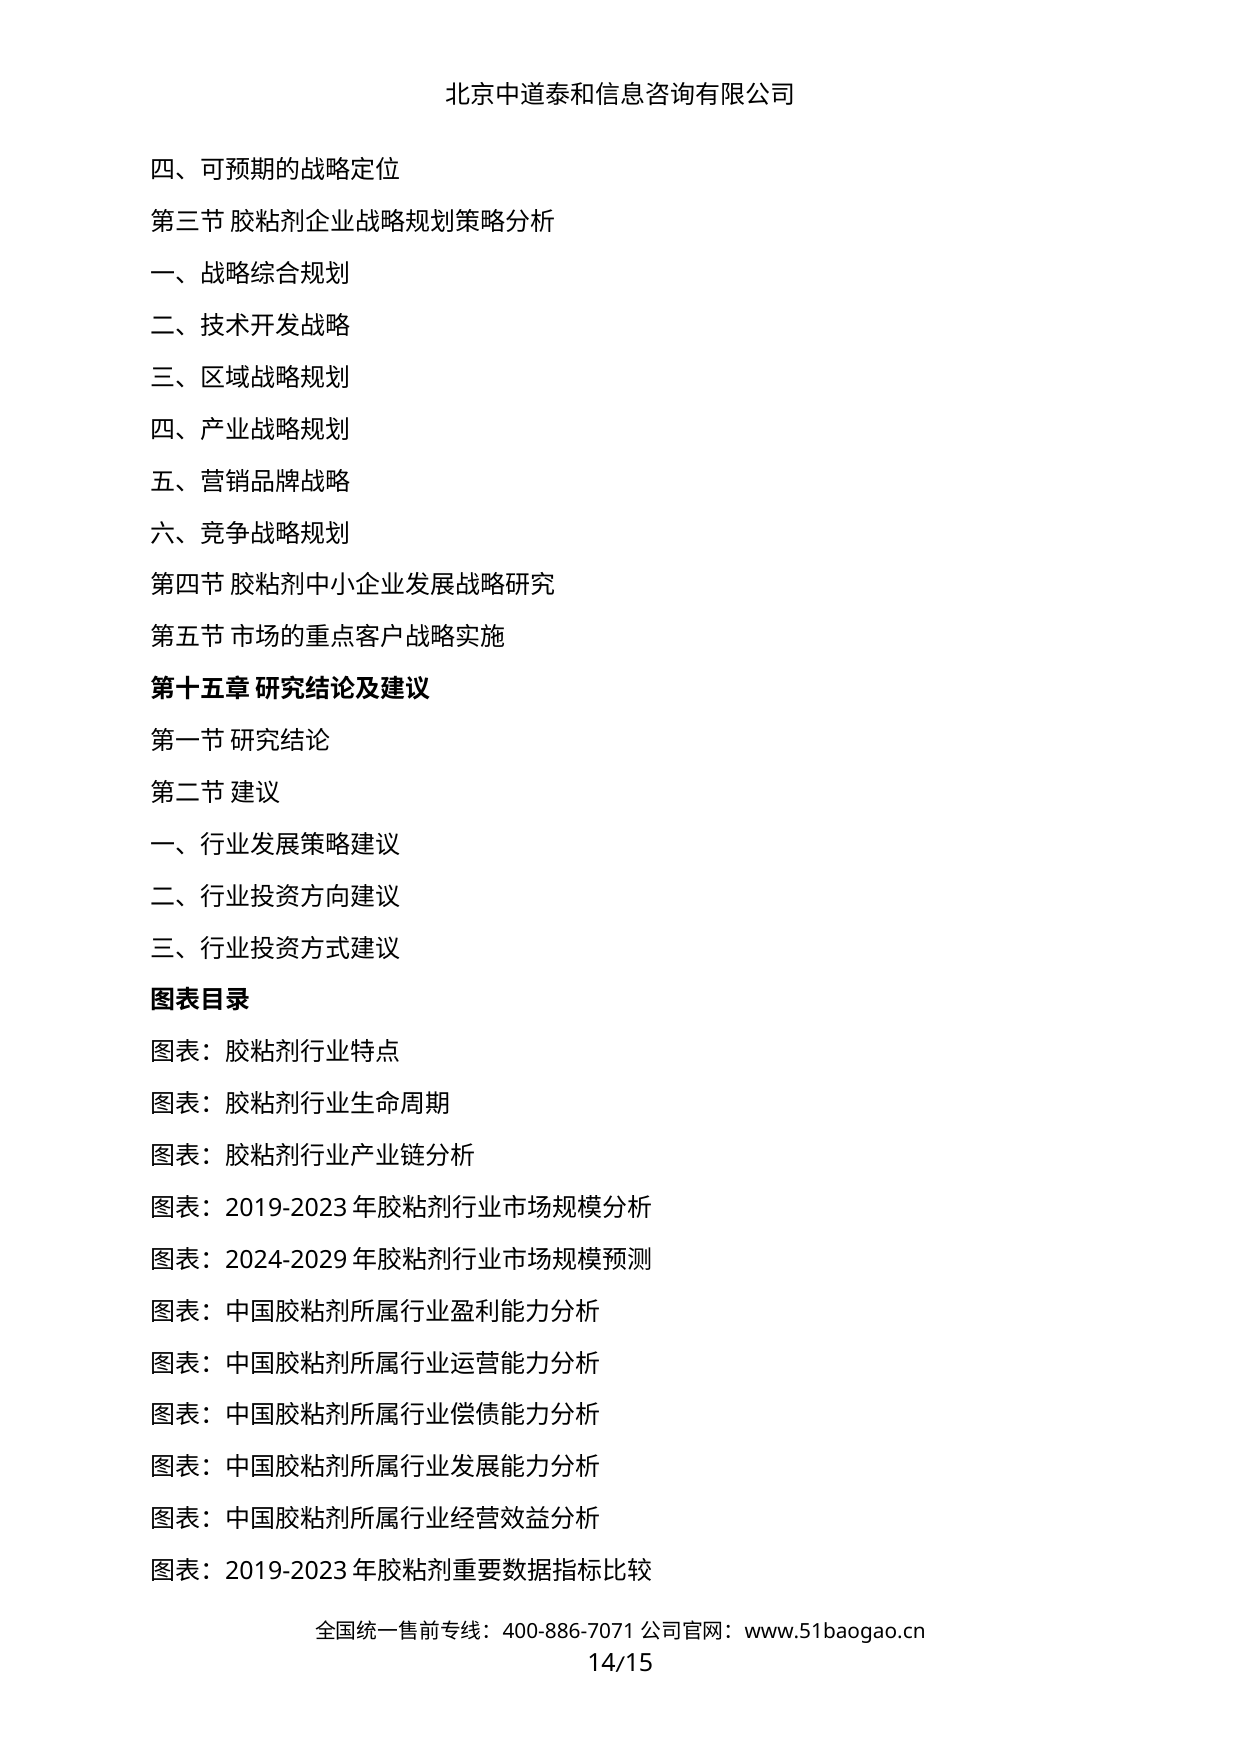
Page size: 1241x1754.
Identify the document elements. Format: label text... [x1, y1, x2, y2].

text 第五节 市场的重点客户战略实施 [150, 617, 1090, 653]
text 一、战略综合规划 [150, 254, 1090, 290]
text 四、可预期的战略定位 [150, 150, 1090, 186]
text 图表目录 [150, 980, 1090, 1016]
text 三、区域战略规划 [150, 357, 1090, 394]
text 图表：中国胶粘剂所属行业经营效益分析 [150, 1499, 1090, 1535]
text 图表：中国胶粘剂所属行业运营能力分析 [150, 1343, 1090, 1379]
text 图表：中国胶粘剂所属行业发展能力分析 [150, 1447, 1090, 1483]
text 第四节 胶粘剂中小企业发展战略研究 [150, 565, 1090, 601]
text 图表：2019-2023年胶粘剂重要数据指标比较 [150, 1551, 1090, 1587]
text 二、技术开发战略 [150, 306, 1090, 342]
text 六、竞争战略规划 [150, 513, 1090, 549]
text 三、行业投资方式建议 [150, 928, 1090, 964]
text 二、行业投资方向建议 [150, 876, 1090, 912]
text 图表：中国胶粘剂所属行业偿债能力分析 [150, 1395, 1090, 1431]
text 第二节 建议 [150, 772, 1090, 809]
text 第十五章 研究结论及建议 [150, 669, 1090, 705]
text 第三节 胶粘剂企业战略规划策略分析 [150, 202, 1090, 238]
text 图表：胶粘剂行业产业链分析 [150, 1136, 1090, 1172]
text 五、营销品牌战略 [150, 461, 1090, 497]
text 图表：2019-2023年胶粘剂行业市场规模分析 [150, 1187, 1090, 1224]
text 图表：中国胶粘剂所属行业盈利能力分析 [150, 1291, 1090, 1327]
text 一、行业发展策略建议 [150, 824, 1090, 861]
text 图表：2024-2029年胶粘剂行业市场规模预测 [150, 1239, 1090, 1276]
text 图表：胶粘剂行业特点 [150, 1032, 1090, 1068]
text 第一节 研究结论 [150, 721, 1090, 757]
text 图表：胶粘剂行业生命周期 [150, 1084, 1090, 1120]
text 四、产业战略规划 [150, 409, 1090, 446]
